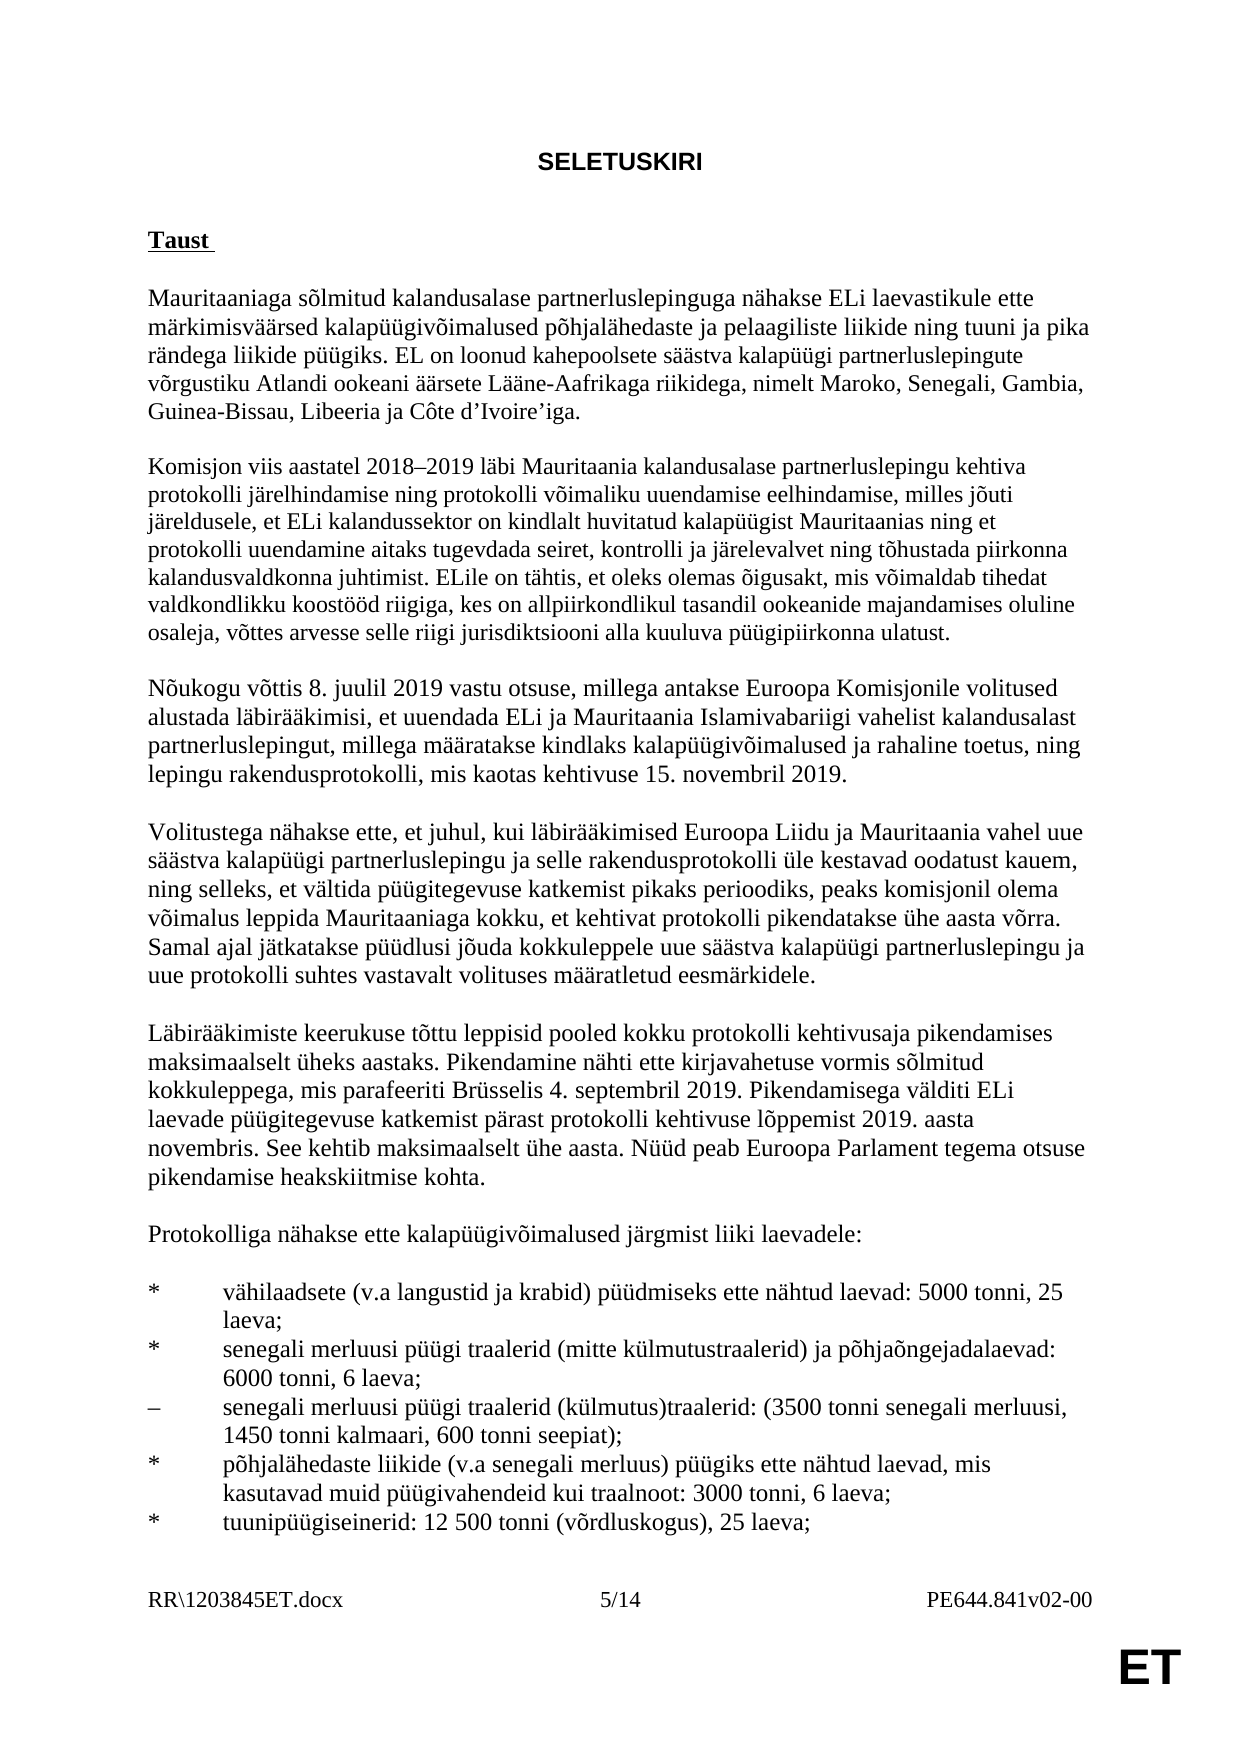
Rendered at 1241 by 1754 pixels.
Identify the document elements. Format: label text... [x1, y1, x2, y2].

text Taust [148, 226, 1092, 254]
text * tuunipüügiseinerid: 12 500 tonni (võrdluskogus), 25 laeva; [148, 1507, 1092, 1536]
subtitle SELETUSKIRI [148, 147, 1092, 176]
text Läbirääkimiste keerukuse tõttu leppisid pooled kokku protokolli kehtivusaja pikendamises maksimaalselt üheks aastaks. Pikendamine nähti ette kirjavahetuse vormis sõlmitud kokkuleppega, mis parafeeriti Brüsselis 4. septembril 2019. Pikendamisega välditi ELi laevade püügitegevuse katkemist pärast protokolli kehtivuse lõppemist 2019. aasta novembris. See kehtib maksimaalselt ühe aasta. Nüüd peab Euroopa Parlament tegema otsuse pikendamise heakskiitmise kohta. [148, 1018, 1092, 1191]
text Protokolliga nähakse ette kalapüügivõimalused järgmist liiki laevadele: [148, 1219, 1092, 1248]
text * vähilaadsete (v.a langustid ja krabid) püüdmiseks ette nähtud laevad: 5000 tonni, 25 laeva; [148, 1277, 1092, 1334]
text * senegali merluusi püügi traalerid (mitte külmutustraalerid) ja põhjaõngejadalaevad: 6000 tonni, 6 laeva; [148, 1334, 1092, 1392]
text Mauritaaniaga sõlmitud kalandusalase partnerluslepinguga nähakse ELi laevastikule ette märkimisväärsed kalapüügivõimalused põhjalähedaste ja pelaagiliste liikide ning tuuni ja pika rändega liikide püügiks. EL on loonud kahepoolsete säästva kalapüügi partnerluslepingute võrgustiku Atlandi ookeani äärsete Lääne-Aafrikaga riikidega, nimelt Maroko, Senegali, Gambia, Guinea-Bissau, Libeeria ja Côte d’Ivoire’iga. [148, 283, 1092, 424]
text * põhjalähedaste liikide (v.a senegali merluus) püügiks ette nähtud laevad, mis kasutavad muid püügivahendeid kui traalnoot: 3000 tonni, 6 laeva; [148, 1449, 1092, 1507]
text Nõukogu võttis 8. juulil 2019 vastu otsuse, millega antakse Euroopa Komisjonile volitused alustada läbirääkimisi, et uuendada ELi ja Mauritaania Islamivabariigi vahelist kalandusalast partnerluslepingut, millega määratakse kindlaks kalapüügivõimalused ja rahaline toetus, ning lepingu rakendusprotokolli, mis kaotas kehtivuse 15. novembril 2019. [148, 673, 1092, 788]
text Komisjon viis aastatel 2018–2019 läbi Mauritaania kalandusalase partnerluslepingu kehtiva protokolli järelhindamise ning protokolli võimaliku uuendamise eelhindamise, milles jõuti järeldusele, et ELi kalandussektor on kindlalt huvitatud kalapüügist Mauritaanias ning et protokolli uuendamine aitaks tugevdada seiret, kontrolli ja järelevalvet ning tõhustada piirkonna kalandusvaldkonna juhtimist. ELile on tähtis, et oleks olemas õigusakt, mis võimaldab tihedat valdkondlikku koostööd riigiga, kes on allpiirkondlikul tasandil ookeanide majandamises oluline osaleja, võttes arvesse selle riigi jurisdiktsiooni alla kuuluva püügipiirkonna ulatust. [148, 452, 1092, 645]
text Volitustega nähakse ette, et juhul, kui läbirääkimised Euroopa Liidu ja Mauritaania vahel uue säästva kalapüügi partnerluslepingu ja selle rakendusprotokolli üle kestavad oodatust kauem, ning selleks, et vältida püügitegevuse katkemist pikaks perioodiks, peaks komisjonil olema võimalus leppida Mauritaaniaga kokku, et kehtivat protokolli pikendatakse ühe aasta võrra. Samal ajal jätkatakse püüdlusi jõuda kokkuleppele uue säästva kalapüügi partnerluslepingu ja uue protokolli suhtes vastavalt volituses määratletud eesmärkidele. [148, 817, 1092, 989]
text – senegali merluusi püügi traalerid (külmutus)traalerid: (3500 tonni senegali merluusi, 1450 tonni kalmaari, 600 tonni seepiat); [148, 1392, 1092, 1449]
